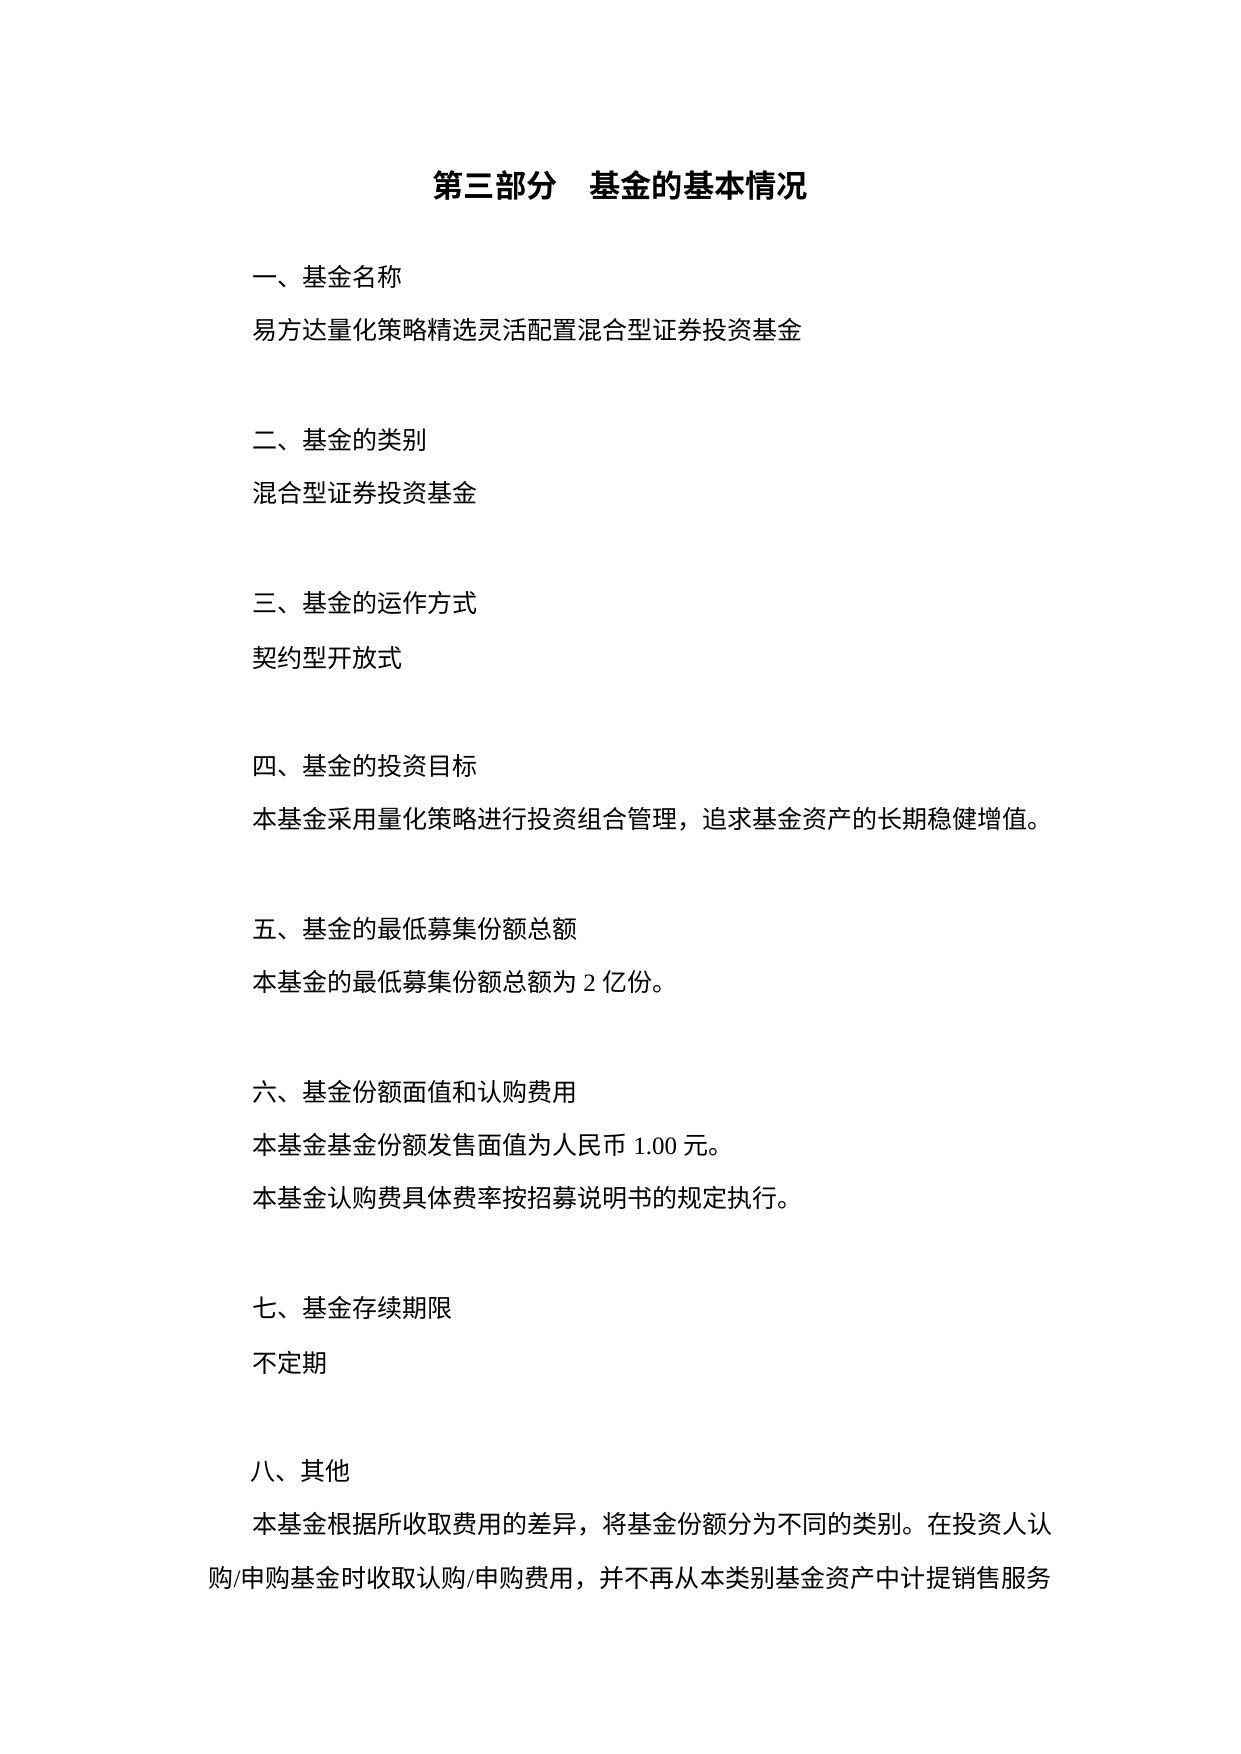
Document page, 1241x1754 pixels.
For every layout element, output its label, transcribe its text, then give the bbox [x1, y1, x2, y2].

text 一、基金名称 [252, 257, 1101, 293]
text 八、其他 [250, 1451, 1101, 1488]
text 二、基金的类别 [252, 420, 1101, 457]
text 五、基金的最低募集份额总额 [252, 909, 1101, 946]
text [208, 1504, 1053, 1595]
text 本基金基金份额发售面值为人民币 1.00 元。 [252, 1126, 1101, 1162]
text 本基金认购费具体费率按招募说明书的规定执行。 [252, 1178, 1101, 1215]
text 三、基金的运作方式契约型开放式 [252, 584, 478, 674]
text 混合型证券投资基金 [252, 473, 1101, 509]
text 本基金采用量化策略进行投资组合管理，追求基金资产的长期稳健增值。 [252, 799, 1101, 835]
text 四、基金的投资目标 [252, 746, 1101, 782]
text 本基金的最低募集份额总额为 2 亿份。 [252, 962, 1101, 999]
subtitle 第三部分 基金的基本情况 [175, 156, 1065, 208]
text 七、基金存续期限不定期 [252, 1289, 453, 1380]
text 六、基金份额面值和认购费用 [252, 1073, 1101, 1109]
text 易方达量化策略精选灵活配置混合型证券投资基金 [252, 310, 1101, 346]
